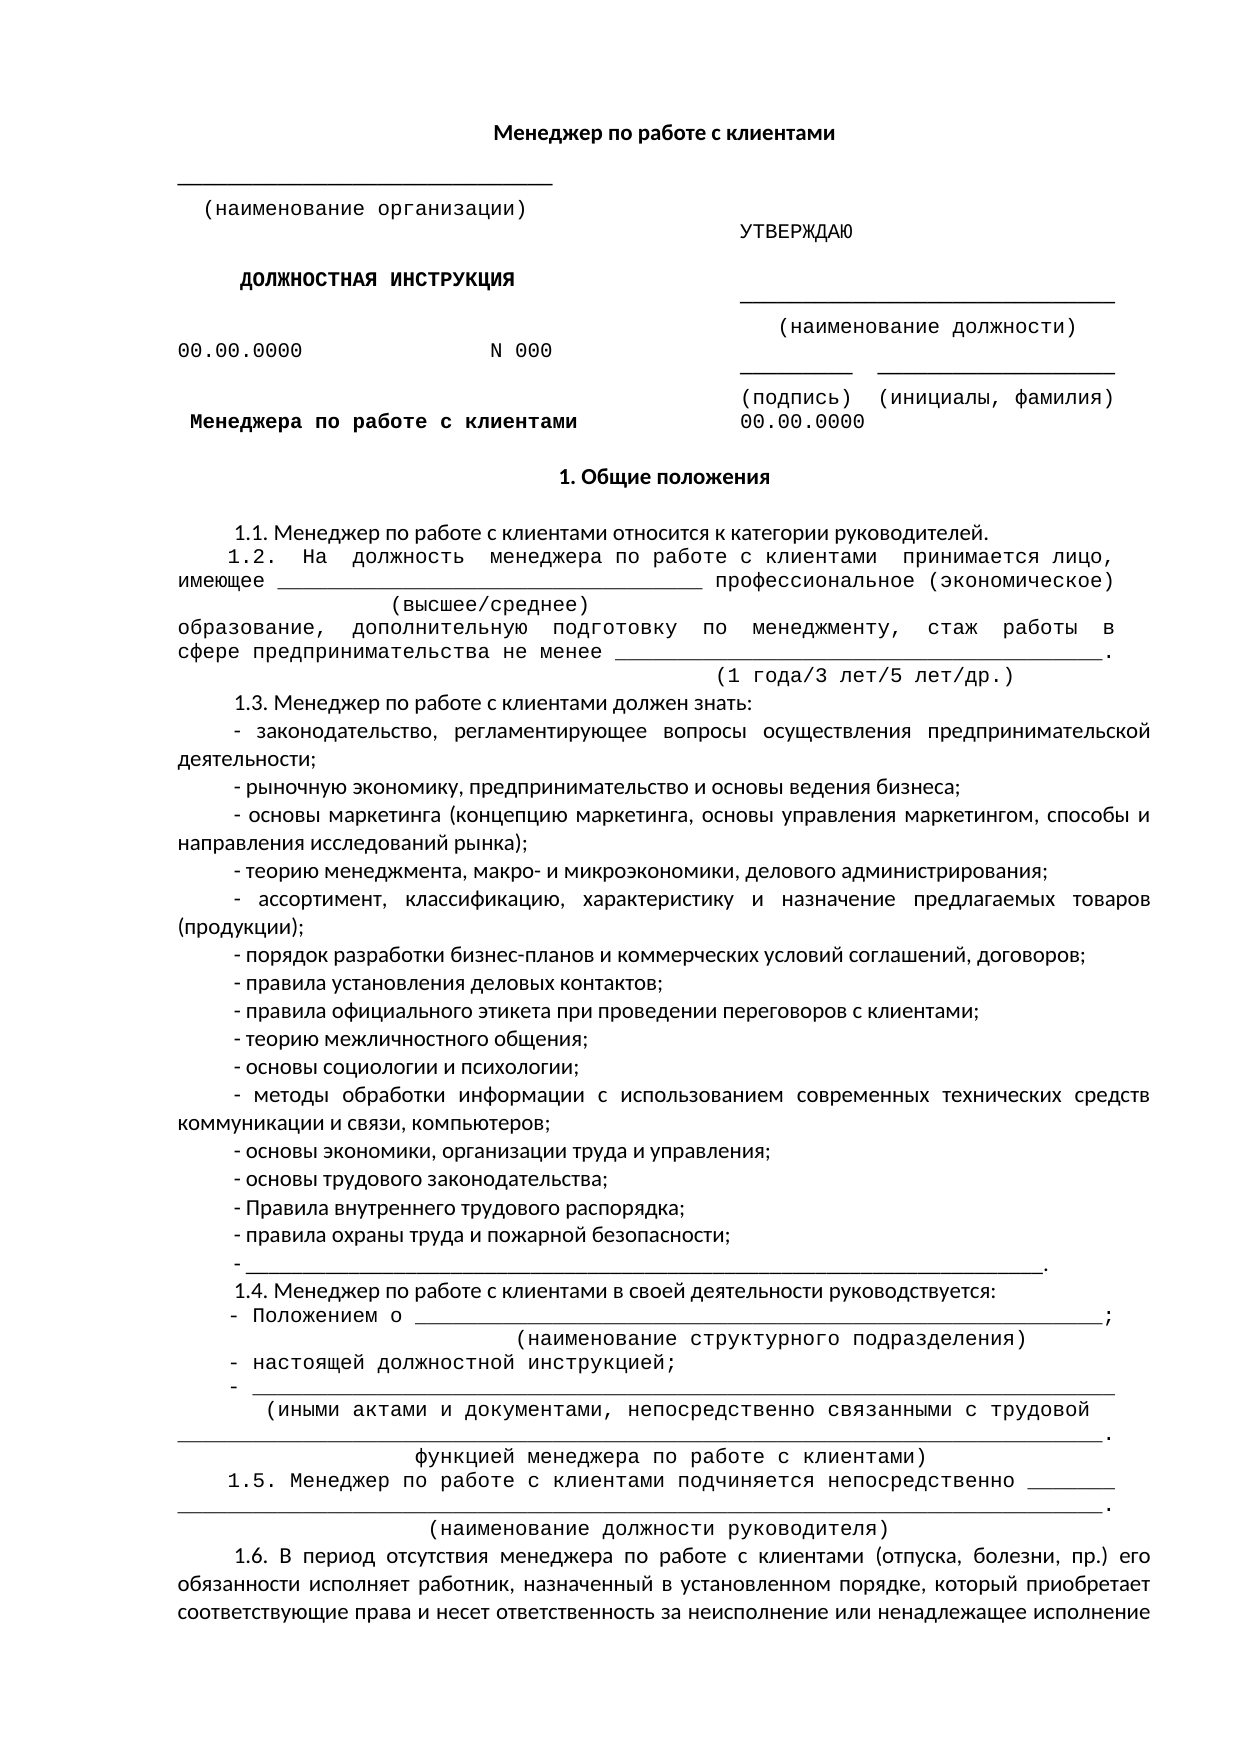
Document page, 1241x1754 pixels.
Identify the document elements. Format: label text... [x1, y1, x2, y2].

text __________________________________________________________________________. [177, 1423, 1152, 1447]
text имеющее __________________________________ профессиональное (экономическое) [177, 570, 1152, 594]
text (1 года/3 лет/5 лет/др.) [177, 664, 1152, 688]
text (иными актами и документами, непосредственно связанными с трудовой [177, 1399, 1152, 1423]
text __________________________________________________________________________. [177, 1494, 1152, 1517]
text функцией менеджера по работе с клиентами) [177, 1447, 1152, 1470]
text 1.1. Менеджер по работе с клиентами относится к категории руководителей. [177, 518, 1152, 546]
text 1. Общие положения [177, 462, 1152, 490]
text - теорию межличностного общения; [177, 1024, 1152, 1052]
text - законодательство, регламентирующее вопросы осуществления предпринимательской деятельности; [177, 716, 1152, 772]
text ───────── ─────────────────── [177, 363, 1152, 387]
text 00.00.0000 N 000 [177, 340, 1152, 363]
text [177, 1541, 1152, 1625]
text (наименование должности руководителя) [177, 1517, 1152, 1541]
text 1.3. Менеджер по работе с клиентами должен знать: [177, 688, 1152, 716]
text (наименование должности) [177, 316, 1152, 340]
text (наименование структурного подразделения) [177, 1328, 1152, 1352]
text Менеджера по работе с клиентами 00.00.0000 [177, 411, 1152, 434]
text сфере предпринимательства не менее _______________________________________. [177, 641, 1152, 664]
text - основы маркетинга (концепцию маркетинга, основы управления маркетингом, способы и направления исследований рынка); [177, 800, 1152, 856]
text - рыночную экономику, предпринимательство и основы ведения бизнеса; [177, 772, 1152, 800]
text - порядок разработки бизнес-планов и коммерческих условий соглашений, договоров; [177, 940, 1152, 968]
text (подпись) (инициалы, фамилия) [177, 387, 1152, 411]
text - _____________________________________________________________________ [177, 1376, 1152, 1399]
text - основы экономики, организации труда и управления; [177, 1137, 1152, 1164]
text - правила официального этикета при проведении переговоров с клиентами; [177, 996, 1152, 1024]
text - правила установления деловых контактов; [177, 968, 1152, 996]
text (наименование организации) [177, 198, 1152, 221]
text 1.4. Менеджер по работе с клиентами в своей деятельности руководствуется: [177, 1277, 1152, 1305]
text ────────────────────────────── [177, 292, 1152, 316]
text УТВЕРЖДАЮ [177, 221, 1152, 245]
text - Правила внутреннего трудового распорядка; [177, 1193, 1152, 1221]
text - настоящей должностной инструкцией; [177, 1352, 1152, 1376]
text - Положением о _______________________________________________________; [177, 1305, 1152, 1328]
text образование, дополнительную подготовку по менеджменту, стаж работы в [177, 617, 1152, 641]
text 1.5. Менеджер по работе с клиентами подчиняется непосредственно _______ [177, 1470, 1152, 1494]
text - основы социологии и психологии; [177, 1052, 1152, 1081]
text Менеджер по работе с клиентами [177, 118, 1152, 146]
text - ______________________________________________________________________. [177, 1249, 1152, 1277]
text (высшее/среднее) [177, 594, 1152, 617]
text ────────────────────────────── [177, 174, 1152, 198]
text ДОЛЖНОСТНАЯ ИНСТРУКЦИЯ [177, 269, 1152, 292]
text - правила охраны труда и пожарной безопасности; [177, 1221, 1152, 1249]
text 1.2. На должность менеджера по работе с клиентами принимается лицо, [177, 546, 1152, 570]
text - ассортимент, классификацию, характеристику и назначение предлагаемых товаров (продукции); [177, 884, 1152, 940]
text - основы трудового законодательства; [177, 1164, 1152, 1193]
text - теорию менеджмента, макро- и микроэкономики, делового администрирования; [177, 856, 1152, 884]
text - методы обработки информации с использованием современных технических средств коммуникации и связи, компьютеров; [177, 1081, 1152, 1137]
